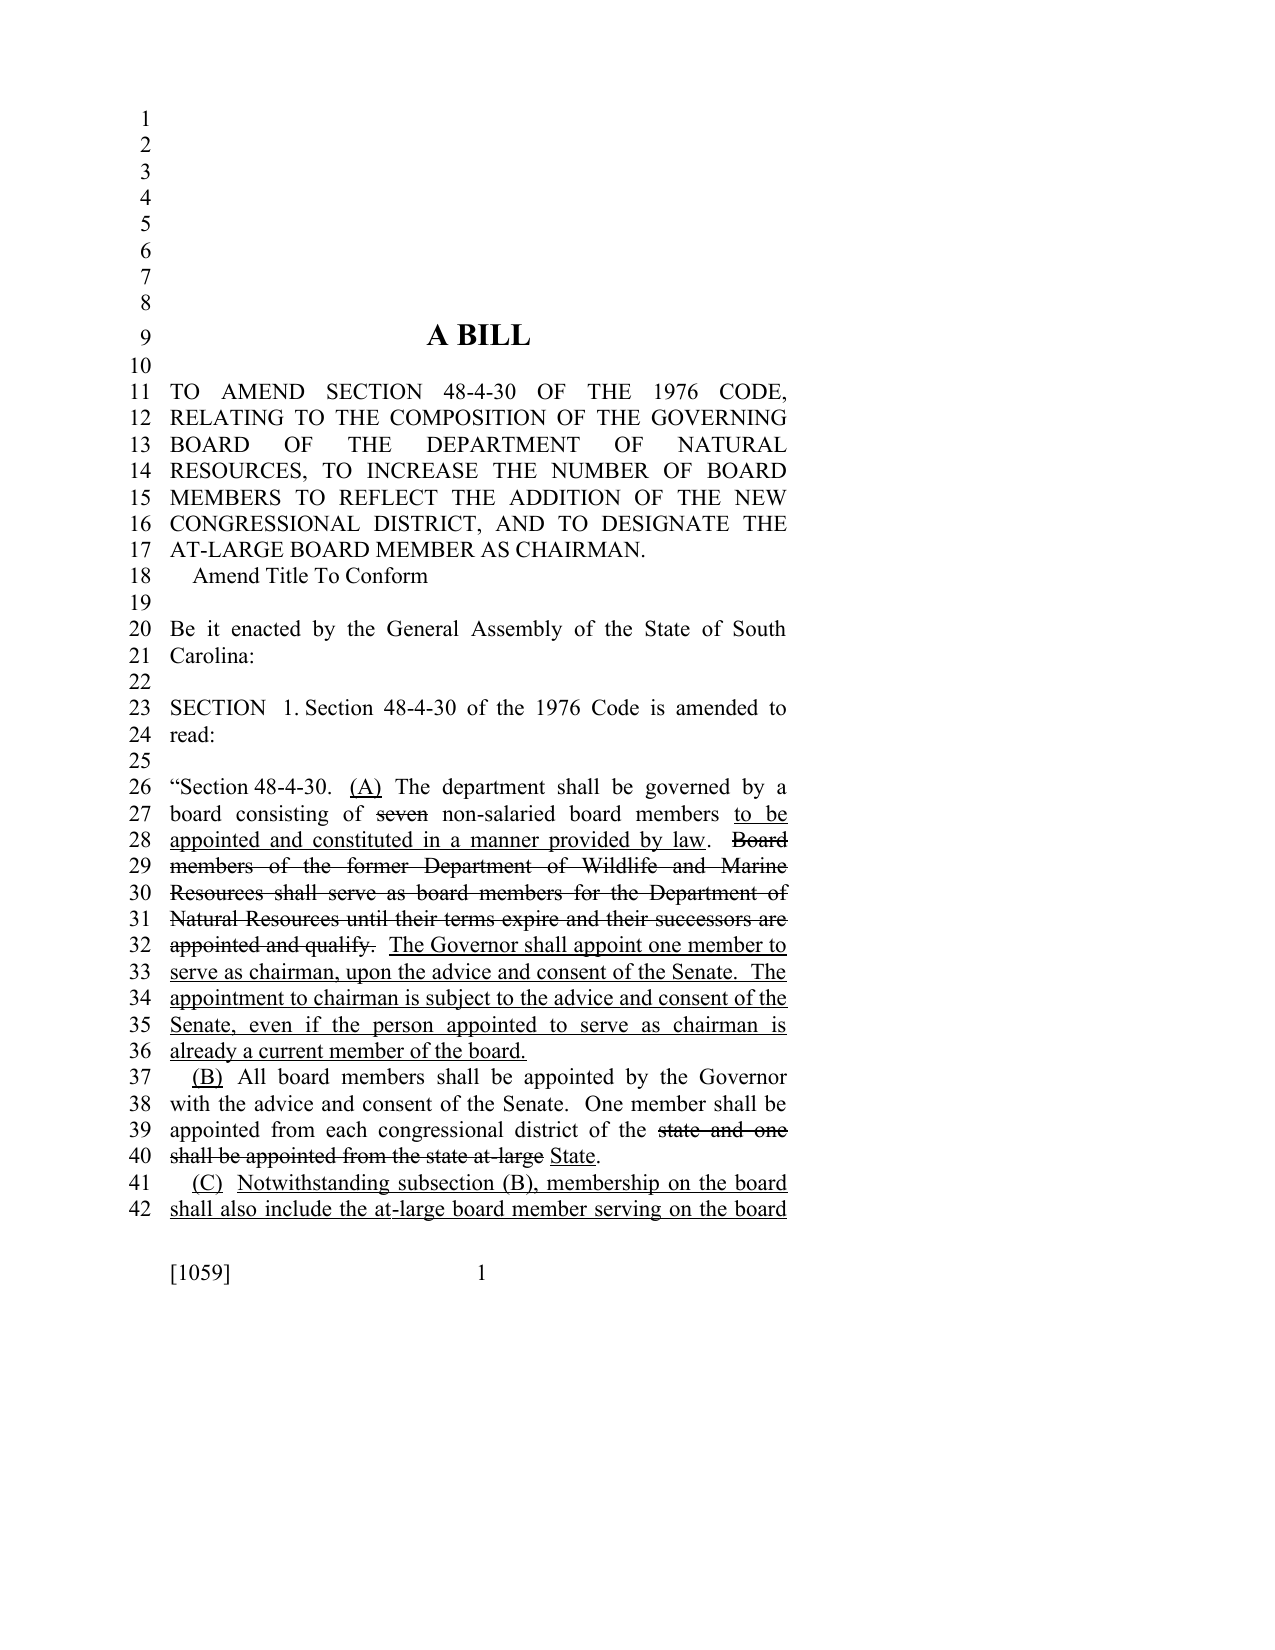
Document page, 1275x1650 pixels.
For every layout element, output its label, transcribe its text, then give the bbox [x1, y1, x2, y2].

text A BILL [169, 316, 787, 352]
text (B) All board members shall be appointed by the Governor with the advice and consent of the Senate. One member shall be appointed from each congressional district of the state and one shall be appointed from the state at-large State. [169, 1063, 787, 1169]
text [169, 1169, 787, 1218]
text TO AMEND SECTION 48-4-30 OF THE 1976 CODE, RELATING TO THE COMPOSITION OF THE GOVERNING BOARD OF THE DEPARTMENT OF NATURAL RESOURCES, TO INCREASE THE NUMBER OF BOARD MEMBERS TO REFLECT THE ADDITION OF THE NEW CONGRESSIONAL DISTRICT, AND TO DESIGNATE THE AT-LARGE BOARD MEMBER AS CHAIRMAN. [169, 378, 787, 563]
text Amend Title To Conform [169, 563, 787, 589]
text SECTION 1. Section 48-4-30 of the 1976 Code is amended to read: [169, 694, 787, 747]
text “Section 48-4-30. (A) The department shall be governed by a board consisting of seven non-salaried board members to be appointed and constituted in a manner provided by law. Board members of the former Department of Wildlife and Marine Resources shall serve as board members for the Department of Natural Resources until their terms expire and their successors are appointed and qualify. The Governor shall appoint one member to serve as chairman, upon the advice and consent of the Senate. The appointment to chairman is subject to the advice and consent of the Senate, even if the person appointed to serve as chairman is already a current member of the board. [169, 773, 787, 867]
text Be it enacted by the General Assembly of the State of South Carolina: [169, 615, 787, 668]
